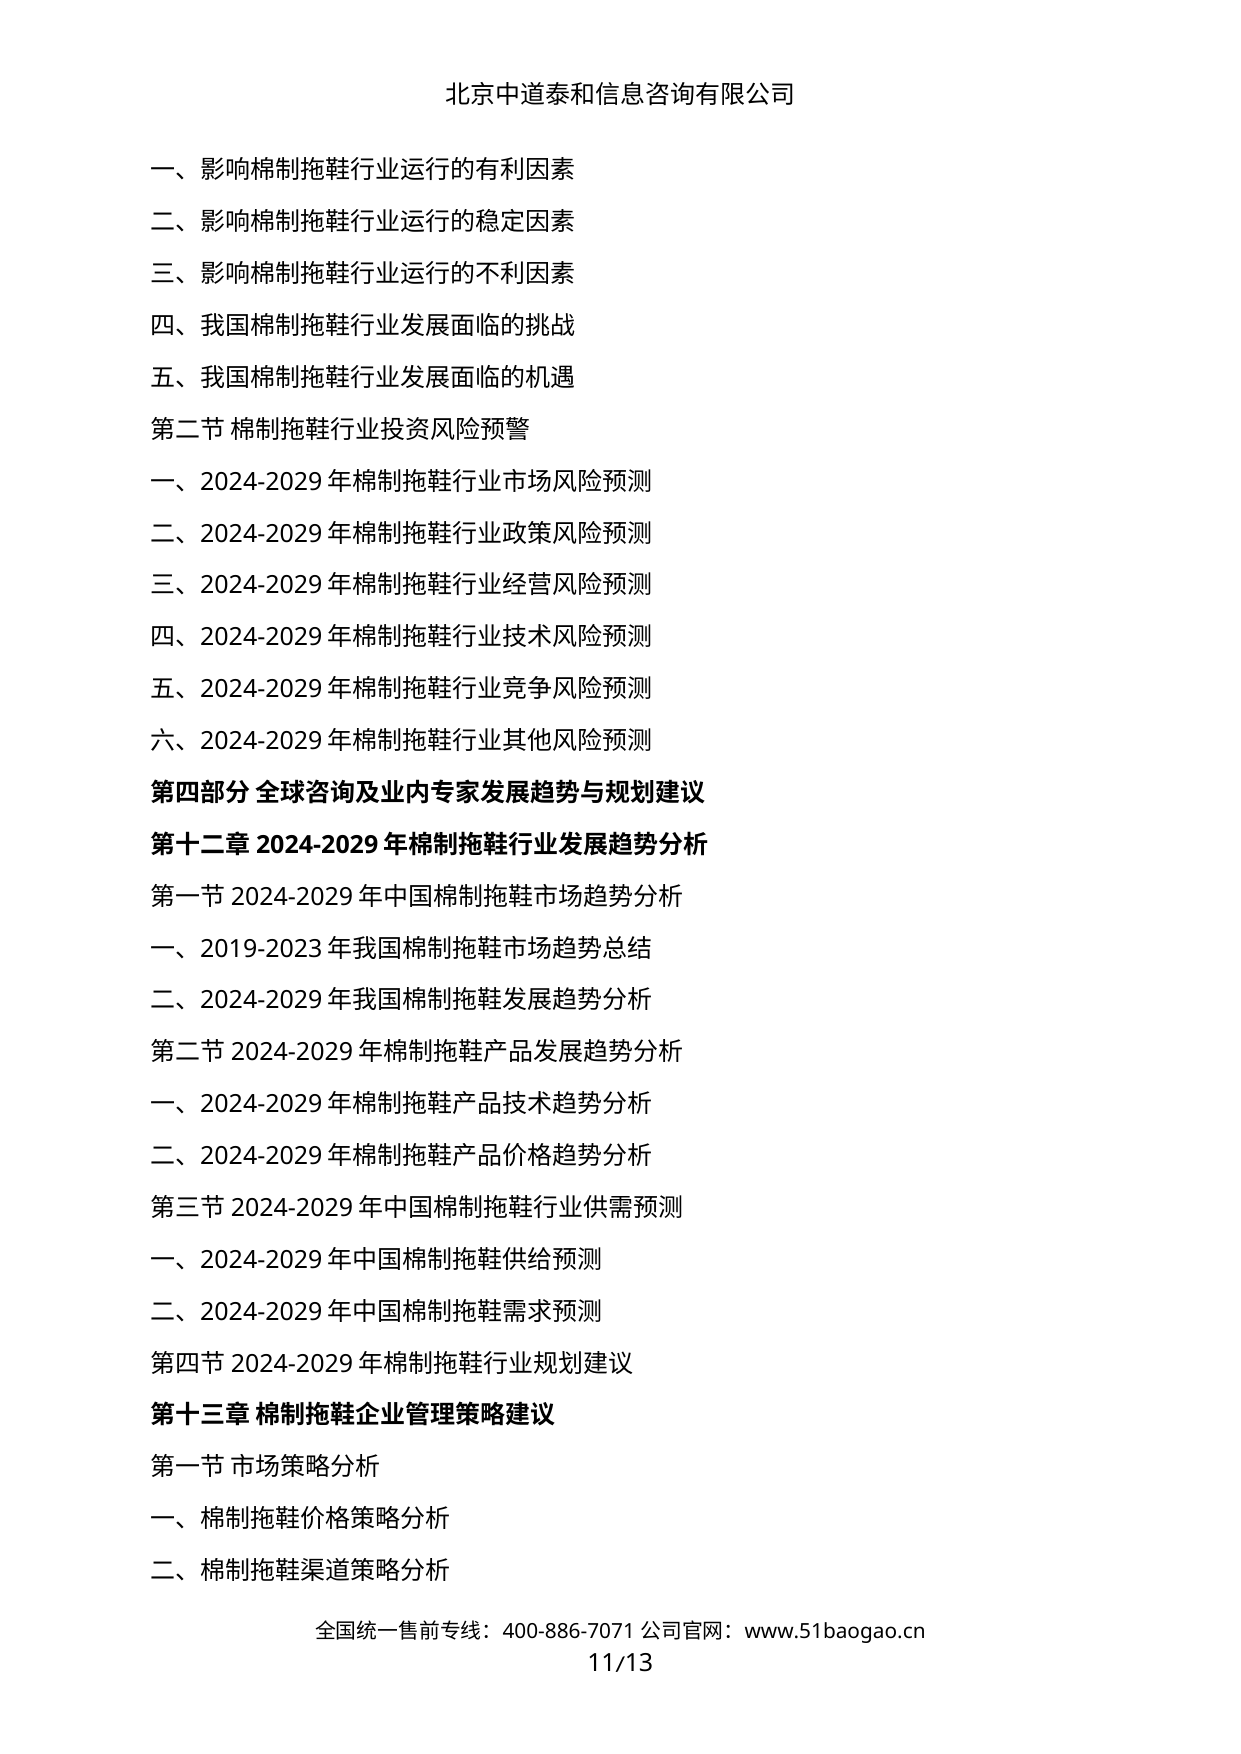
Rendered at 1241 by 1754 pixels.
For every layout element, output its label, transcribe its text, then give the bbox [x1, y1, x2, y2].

text 三、2024-2029年棉制拖鞋行业经营风险预测 [150, 565, 1090, 601]
text 一、2019-2023年我国棉制拖鞋市场趋势总结 [150, 928, 1090, 964]
text 第十三章 棉制拖鞋企业管理策略建议 [150, 1395, 1090, 1431]
text 第二节 2024-2029年棉制拖鞋产品发展趋势分析 [150, 1032, 1090, 1068]
text 二、棉制拖鞋渠道策略分析 [150, 1551, 1090, 1587]
text 一、棉制拖鞋价格策略分析 [150, 1499, 1090, 1535]
text 五、2024-2029年棉制拖鞋行业竞争风险预测 [150, 669, 1090, 705]
text 第三节 2024-2029年中国棉制拖鞋行业供需预测 [150, 1187, 1090, 1224]
text 第二节 棉制拖鞋行业投资风险预警 [150, 409, 1090, 446]
text 一、2024-2029年棉制拖鞋产品技术趋势分析 [150, 1084, 1090, 1120]
text 二、2024-2029年中国棉制拖鞋需求预测 [150, 1291, 1090, 1327]
text 第一节 2024-2029年中国棉制拖鞋市场趋势分析 [150, 876, 1090, 912]
text 二、影响棉制拖鞋行业运行的稳定因素 [150, 202, 1090, 238]
text 四、我国棉制拖鞋行业发展面临的挑战 [150, 306, 1090, 342]
text 二、2024-2029年棉制拖鞋行业政策风险预测 [150, 513, 1090, 549]
text 第一节 市场策略分析 [150, 1447, 1090, 1483]
text 五、我国棉制拖鞋行业发展面临的机遇 [150, 357, 1090, 394]
text 二、2024-2029年棉制拖鞋产品价格趋势分析 [150, 1136, 1090, 1172]
text 六、2024-2029年棉制拖鞋行业其他风险预测 [150, 721, 1090, 757]
text 三、影响棉制拖鞋行业运行的不利因素 [150, 254, 1090, 290]
text 一、影响棉制拖鞋行业运行的有利因素 [150, 150, 1090, 186]
text 第四节 2024-2029年棉制拖鞋行业规划建议 [150, 1343, 1090, 1379]
text 四、2024-2029年棉制拖鞋行业技术风险预测 [150, 617, 1090, 653]
text 第四部分 全球咨询及业内专家发展趋势与规划建议 [150, 772, 1090, 809]
text 一、2024-2029年中国棉制拖鞋供给预测 [150, 1239, 1090, 1276]
text 第十二章 2024-2029年棉制拖鞋行业发展趋势分析 [150, 824, 1090, 861]
text 一、2024-2029年棉制拖鞋行业市场风险预测 [150, 461, 1090, 497]
text 二、2024-2029年我国棉制拖鞋发展趋势分析 [150, 980, 1090, 1016]
